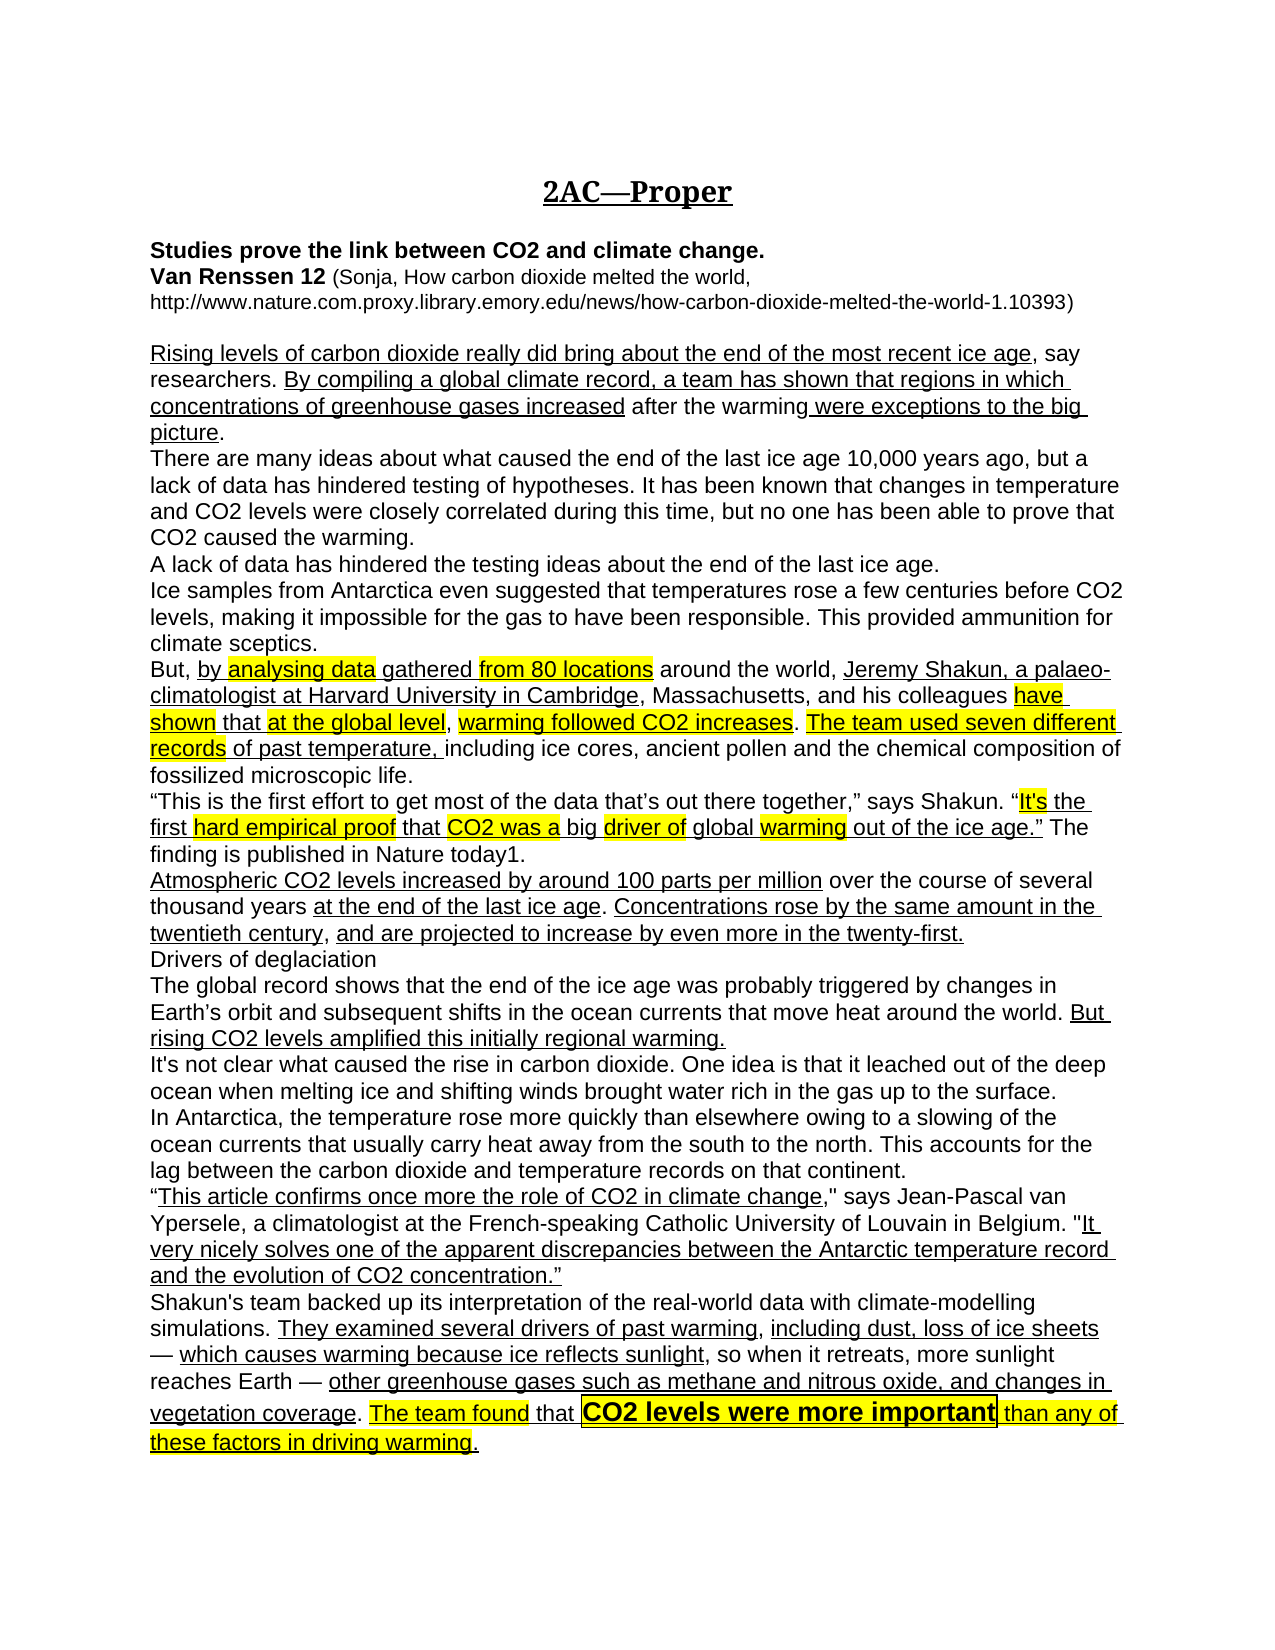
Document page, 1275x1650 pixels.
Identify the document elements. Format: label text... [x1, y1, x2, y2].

text “This article confirms once more the role of CO2 in climate change," says Jean-Pascal van Ypersele, a climatologist at the French-speaking Catholic University of Louvain in Belgium. "It very nicely solves one of the apparent discrepancies between the Antarctic temperature record and the evolution of CO2 concentration.” [150, 1183, 1125, 1289]
text Van Renssen 12 (Sonja, How carbon dioxide melted the world, http://www.nature.com.proxy.library.emory.edu/news/how-carbon-dioxide-melted-the-world-1.10393) [150, 263, 1125, 313]
text Shakun's team backed up its interpretation of the real-world data with climate-modelling simulations. They examined several drivers of past warming, including dust, loss of ice sheets — which causes warming because ice reflects sunlight, so when it retreats, more sunlight reaches Earth — other greenhouse gases such as methane and nitrous oxide, and changes in vegetation coverage. The team found that CO2 levels were more important than any of these factors in driving warming. [150, 1289, 1125, 1455]
text Ice samples from Antarctica even suggested that temperatures rose a few centuries before CO2 levels, making it impossible for the gas to have been responsible. This provided ammunition for climate sceptics. [150, 577, 1125, 656]
text Rising levels of carbon dioxide really did bring about the end of the most recent ice age, say researchers. By compiling a global climate record, a team has shown that regions in which concentrations of greenhouse gases increased after the warming were exceptions to the big picture. [150, 340, 1125, 445]
text A lack of data has hindered the testing ideas about the end of the last ice age. [150, 551, 1125, 577]
text Drivers of deglaciation [150, 946, 1125, 972]
text “This is the first effort to get most of the data that’s out there together,” says Shakun. “It's the first hard empirical proof that CO2 was a big driver of global warming out of the ice age.” The finding is published in Nature today1. [150, 788, 1125, 867]
text In Antarctica, the temperature rose more quickly than elsewhere owing to a slowing of the ocean currents that usually carry heat away from the south to the north. This accounts for the lag between the carbon dioxide and temperature records on that continent. [150, 1104, 1125, 1183]
text The global record shows that the end of the ice age was probably triggered by changes in Earth’s orbit and subsequent shifts in the ocean currents that move heat around the world. But rising CO2 levels amplified this initially regional warming. [150, 972, 1125, 1051]
text It's not clear what caused the rise in carbon dioxide. One idea is that it leached out of the deep ocean when melting ice and shifting winds brought water rich in the gas up to the surface. [150, 1051, 1125, 1104]
text There are many ideas about what caused the end of the last ice age 10,000 years ago, but a lack of data has hindered testing of hypotheses. It has been known that changes in temperature and CO2 levels were closely correlated during this time, but no one has been able to prove that CO2 caused the warming. [150, 445, 1125, 551]
text Atmospheric CO2 levels increased by around 100 parts per million over the course of several thousand years at the end of the last ice age. Concentrations rose by the same amount in the twentieth century, and are projected to increase by even more in the twenty-first. [150, 867, 1125, 946]
text But, by analysing data gathered from 80 locations around the world, Jeremy Shakun, a palaeo-climatologist at Harvard University in Cambridge, Massachusetts, and his colleagues have shown that at the global level, warming followed CO2 increases. The team used seven different records of past temperature, including ice cores, ancient pollen and the chemical composition of fossilized microscopic life. [150, 656, 1125, 788]
text Studies prove the link between CO2 and climate change. [150, 237, 1125, 263]
text 2AC—Proper [150, 171, 1125, 211]
